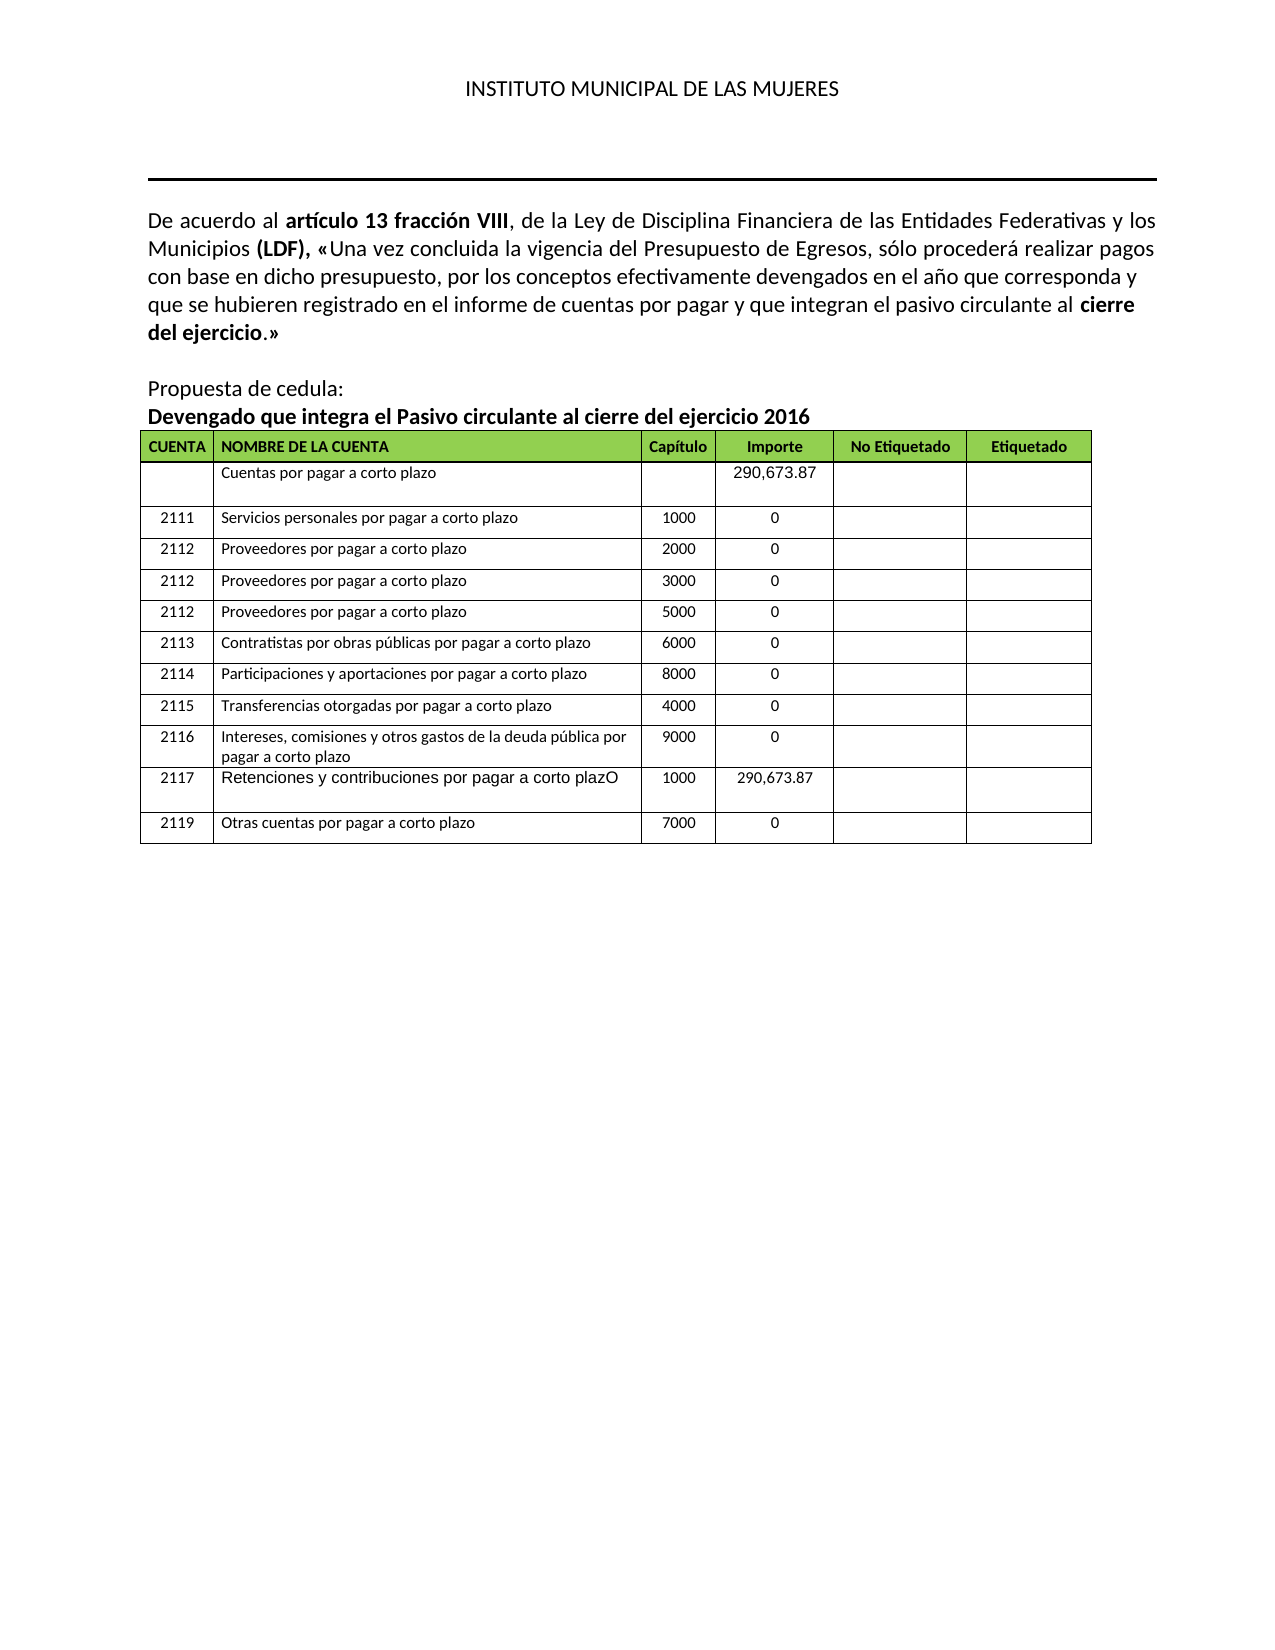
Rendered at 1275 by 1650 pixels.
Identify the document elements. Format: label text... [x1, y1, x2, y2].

text del ejercicio.» [148, 318, 1157, 346]
table_cell [834, 570, 966, 600]
table_header No Etiquetado [834, 431, 966, 461]
table_cell [967, 695, 1091, 725]
table_cell [834, 463, 966, 506]
table_cell 2112 [141, 570, 213, 600]
table_cell [967, 570, 1091, 600]
table_cell 2115 [141, 695, 213, 725]
table_cell Retenciones y contribuciones por pagar a corto plazO [214, 768, 641, 812]
table_cell Contratistas por obras públicas por pagar a corto plazo [214, 632, 641, 662]
table_cell [967, 664, 1091, 694]
table_cell 2111 [141, 507, 213, 537]
table_cell Servicios personales por pagar a corto plazo [214, 507, 641, 537]
table_cell Proveedores por pagar a corto plazo [214, 539, 641, 569]
table_cell 0 [716, 507, 833, 537]
table_cell [834, 695, 966, 725]
table_cell 1000 [642, 768, 715, 812]
table_cell Cuentas por pagar a corto plazo [214, 463, 641, 506]
table_cell 0 [716, 664, 833, 694]
table_cell [967, 768, 1091, 812]
table_cell Transferencias otorgadas por pagar a corto plazo [214, 695, 641, 725]
table_cell 0 [716, 632, 833, 662]
table_cell [834, 768, 966, 812]
table_cell [967, 507, 1091, 537]
table_cell [967, 632, 1091, 662]
table_cell [967, 463, 1091, 506]
table_cell Intereses, comisiones y otros gastos de la deuda pública por pagar a corto plazo [214, 726, 641, 767]
table_cell 3000 [642, 570, 715, 600]
table_cell Participaciones y aportaciones por pagar a corto plazo [214, 664, 641, 694]
table_cell 0 [716, 601, 833, 631]
table_header Etiquetado [967, 431, 1091, 461]
table_cell [834, 601, 966, 631]
table_cell [834, 539, 966, 569]
table_header NOMBRE DE LA CUENTA [214, 431, 641, 461]
table_cell 0 [716, 695, 833, 725]
table_cell [834, 664, 966, 694]
table_cell [967, 601, 1091, 631]
table_cell [834, 813, 966, 843]
text Devengado que integra el Pasivo circulante al cierre del ejercicio 2016 [148, 402, 1157, 430]
text que se hubieren registrado en el informe de cuentas por pagar y que integran el pasivo circulante al cierre [148, 290, 1157, 318]
table_cell 2117 [141, 768, 213, 812]
table_cell Otras cuentas por pagar a corto plazo [214, 813, 641, 843]
table_cell [967, 813, 1091, 843]
table_cell [834, 507, 966, 537]
table_cell 2119 [141, 813, 213, 843]
table_cell [834, 632, 966, 662]
table_cell [967, 726, 1091, 767]
table_cell 9000 [642, 726, 715, 767]
table_cell 2114 [141, 664, 213, 694]
table_header Capítulo [642, 431, 715, 461]
table_cell 0 [716, 726, 833, 767]
table_cell 1000 [642, 507, 715, 537]
table_cell 2112 [141, 539, 213, 569]
table_cell 2116 [141, 726, 213, 767]
table_cell 290,673.87 [716, 768, 833, 812]
table_cell [834, 726, 966, 767]
text De acuerdo al artículo 13 fracción VIII, de la Ley de Disciplina Financiera de las Entidades Federativas y los Municipios (LDF), «Una vez concluida la vigencia del Presupuesto de Egresos, sólo procederá realizar pagos con base en dicho presupuesto, por los conceptos efectivamente devengados en el año que corresponda y [148, 206, 1157, 290]
table_cell Proveedores por pagar a corto plazo [214, 601, 641, 631]
table_cell 7000 [642, 813, 715, 843]
table_header CUENTA [141, 431, 213, 461]
table_cell Proveedores por pagar a corto plazo [214, 570, 641, 600]
table_cell 2113 [141, 632, 213, 662]
text Propuesta de cedula: [148, 374, 1157, 402]
table_cell 290,673.87 [716, 463, 833, 506]
table_cell [642, 463, 715, 506]
table_cell 2112 [141, 601, 213, 631]
table_cell 0 [716, 539, 833, 569]
table_header Importe [716, 431, 833, 461]
table_cell 0 [716, 813, 833, 843]
table_cell [967, 539, 1091, 569]
table_cell 4000 [642, 695, 715, 725]
table_cell [141, 463, 213, 506]
table_cell 2000 [642, 539, 715, 569]
table_cell 5000 [642, 601, 715, 631]
table_cell 0 [716, 570, 833, 600]
table_cell 6000 [642, 632, 715, 662]
table_cell 8000 [642, 664, 715, 694]
